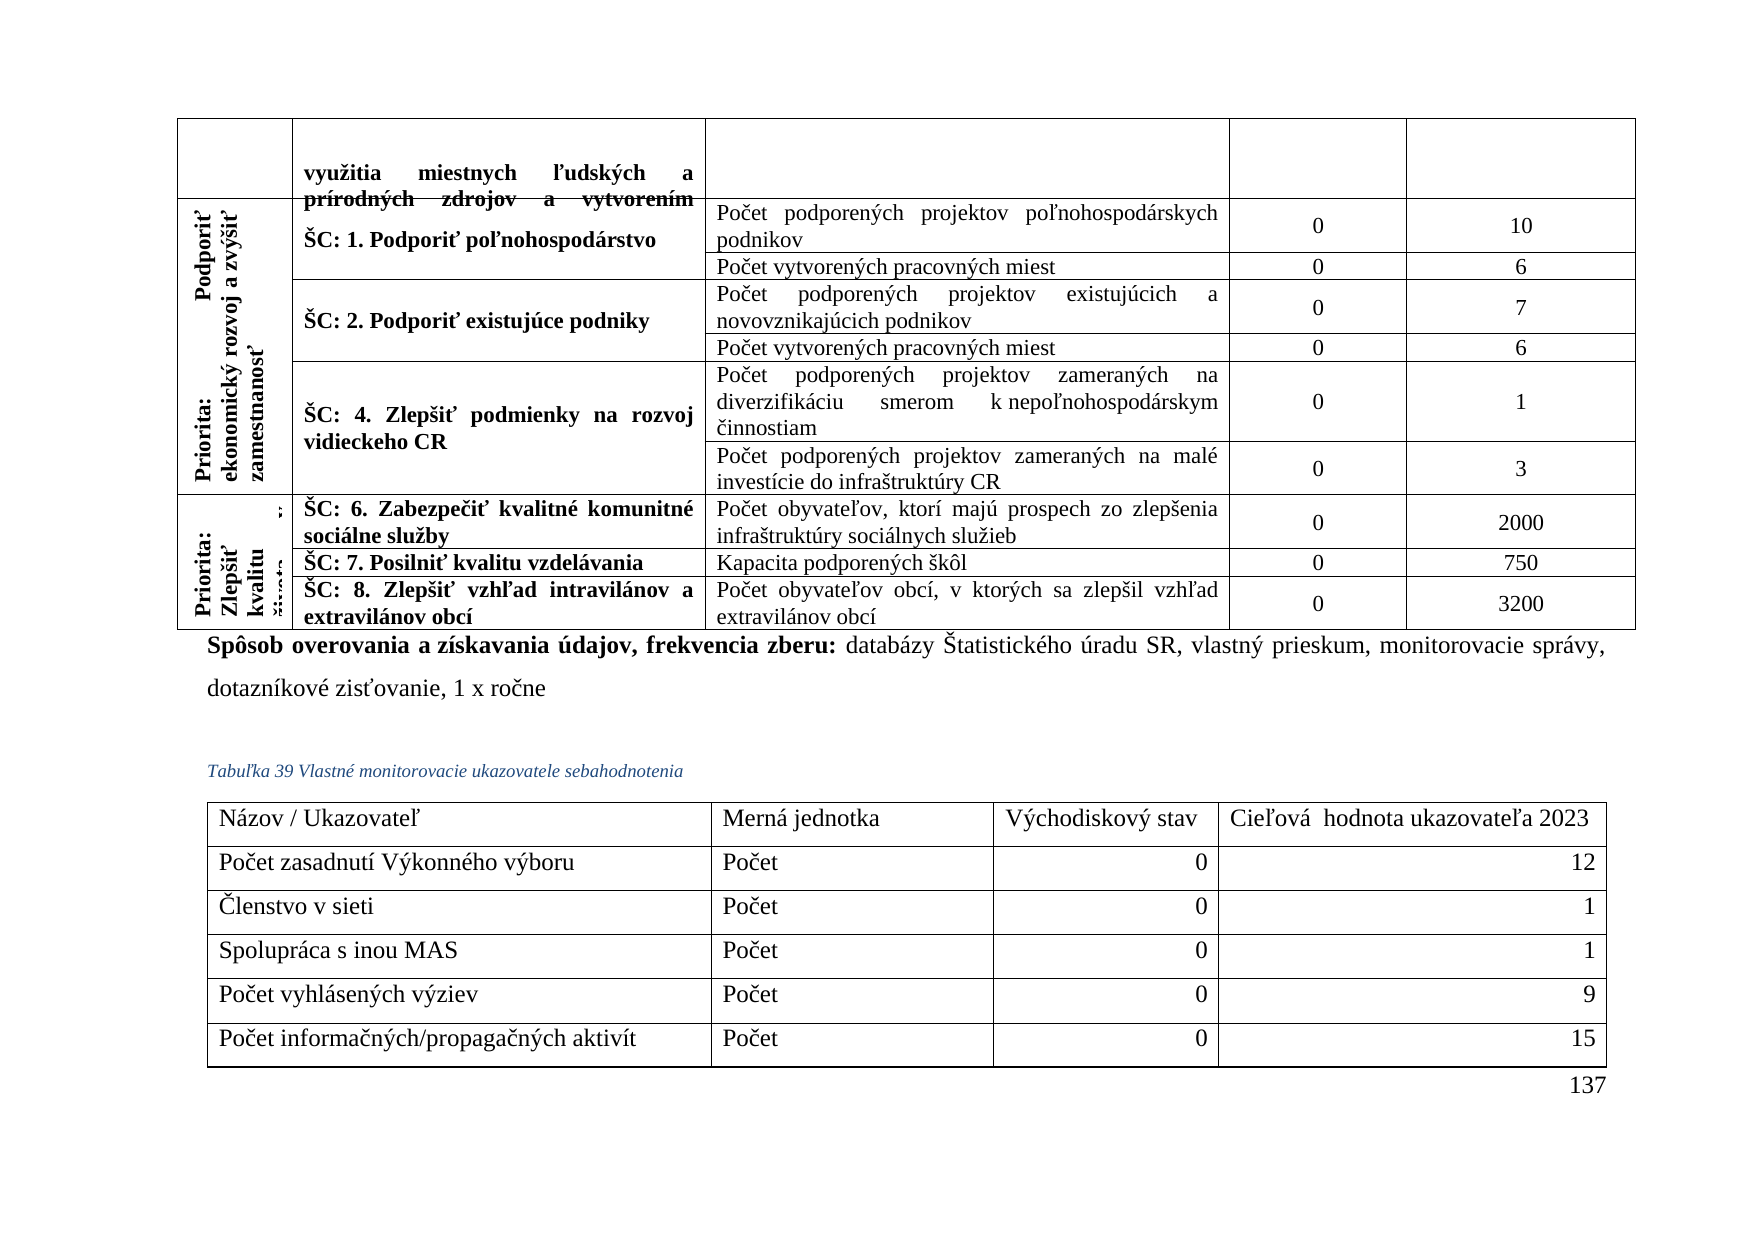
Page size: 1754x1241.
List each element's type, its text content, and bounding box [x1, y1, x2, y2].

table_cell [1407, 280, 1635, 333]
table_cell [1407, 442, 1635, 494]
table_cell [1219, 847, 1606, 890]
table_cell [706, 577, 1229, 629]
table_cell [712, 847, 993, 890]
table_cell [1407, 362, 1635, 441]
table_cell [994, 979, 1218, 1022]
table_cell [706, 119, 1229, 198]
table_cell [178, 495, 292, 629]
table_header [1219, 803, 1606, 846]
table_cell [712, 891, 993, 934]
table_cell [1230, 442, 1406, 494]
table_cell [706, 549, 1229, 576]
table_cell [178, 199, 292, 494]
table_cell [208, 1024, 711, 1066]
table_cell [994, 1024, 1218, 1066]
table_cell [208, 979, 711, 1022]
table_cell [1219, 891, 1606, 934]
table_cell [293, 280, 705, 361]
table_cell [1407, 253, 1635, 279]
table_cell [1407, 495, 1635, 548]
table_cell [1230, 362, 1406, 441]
text Tabuľka 39 Vlastné monitorovacie ukazovatele sebahodnotenia [207, 760, 1606, 781]
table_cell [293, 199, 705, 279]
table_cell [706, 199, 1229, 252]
text Spôsob overovania a získavania údajov, frekvencia zberu: databázy Štatistického úradu SR, vlastný prieskum, monitorovacie správy, dotazníkové zisťovanie, 1 x ročne [207, 630, 1606, 702]
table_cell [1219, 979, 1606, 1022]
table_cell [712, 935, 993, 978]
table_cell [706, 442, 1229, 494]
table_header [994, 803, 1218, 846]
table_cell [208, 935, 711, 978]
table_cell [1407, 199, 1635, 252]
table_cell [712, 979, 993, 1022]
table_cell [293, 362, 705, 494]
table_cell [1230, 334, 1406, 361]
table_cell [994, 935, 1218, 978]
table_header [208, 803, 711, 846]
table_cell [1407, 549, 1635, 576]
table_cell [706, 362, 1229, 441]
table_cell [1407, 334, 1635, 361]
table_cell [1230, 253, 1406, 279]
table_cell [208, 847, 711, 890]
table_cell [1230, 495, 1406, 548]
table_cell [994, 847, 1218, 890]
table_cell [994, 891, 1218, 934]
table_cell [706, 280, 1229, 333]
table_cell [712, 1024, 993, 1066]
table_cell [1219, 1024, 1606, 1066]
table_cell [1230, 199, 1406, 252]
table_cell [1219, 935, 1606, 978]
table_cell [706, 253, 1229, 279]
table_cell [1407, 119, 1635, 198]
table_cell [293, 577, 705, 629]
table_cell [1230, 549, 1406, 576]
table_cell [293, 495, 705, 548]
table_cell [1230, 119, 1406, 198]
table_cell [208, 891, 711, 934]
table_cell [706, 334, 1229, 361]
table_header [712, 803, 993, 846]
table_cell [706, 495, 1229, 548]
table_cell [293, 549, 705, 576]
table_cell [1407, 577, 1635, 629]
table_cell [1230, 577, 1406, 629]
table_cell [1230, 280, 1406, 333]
